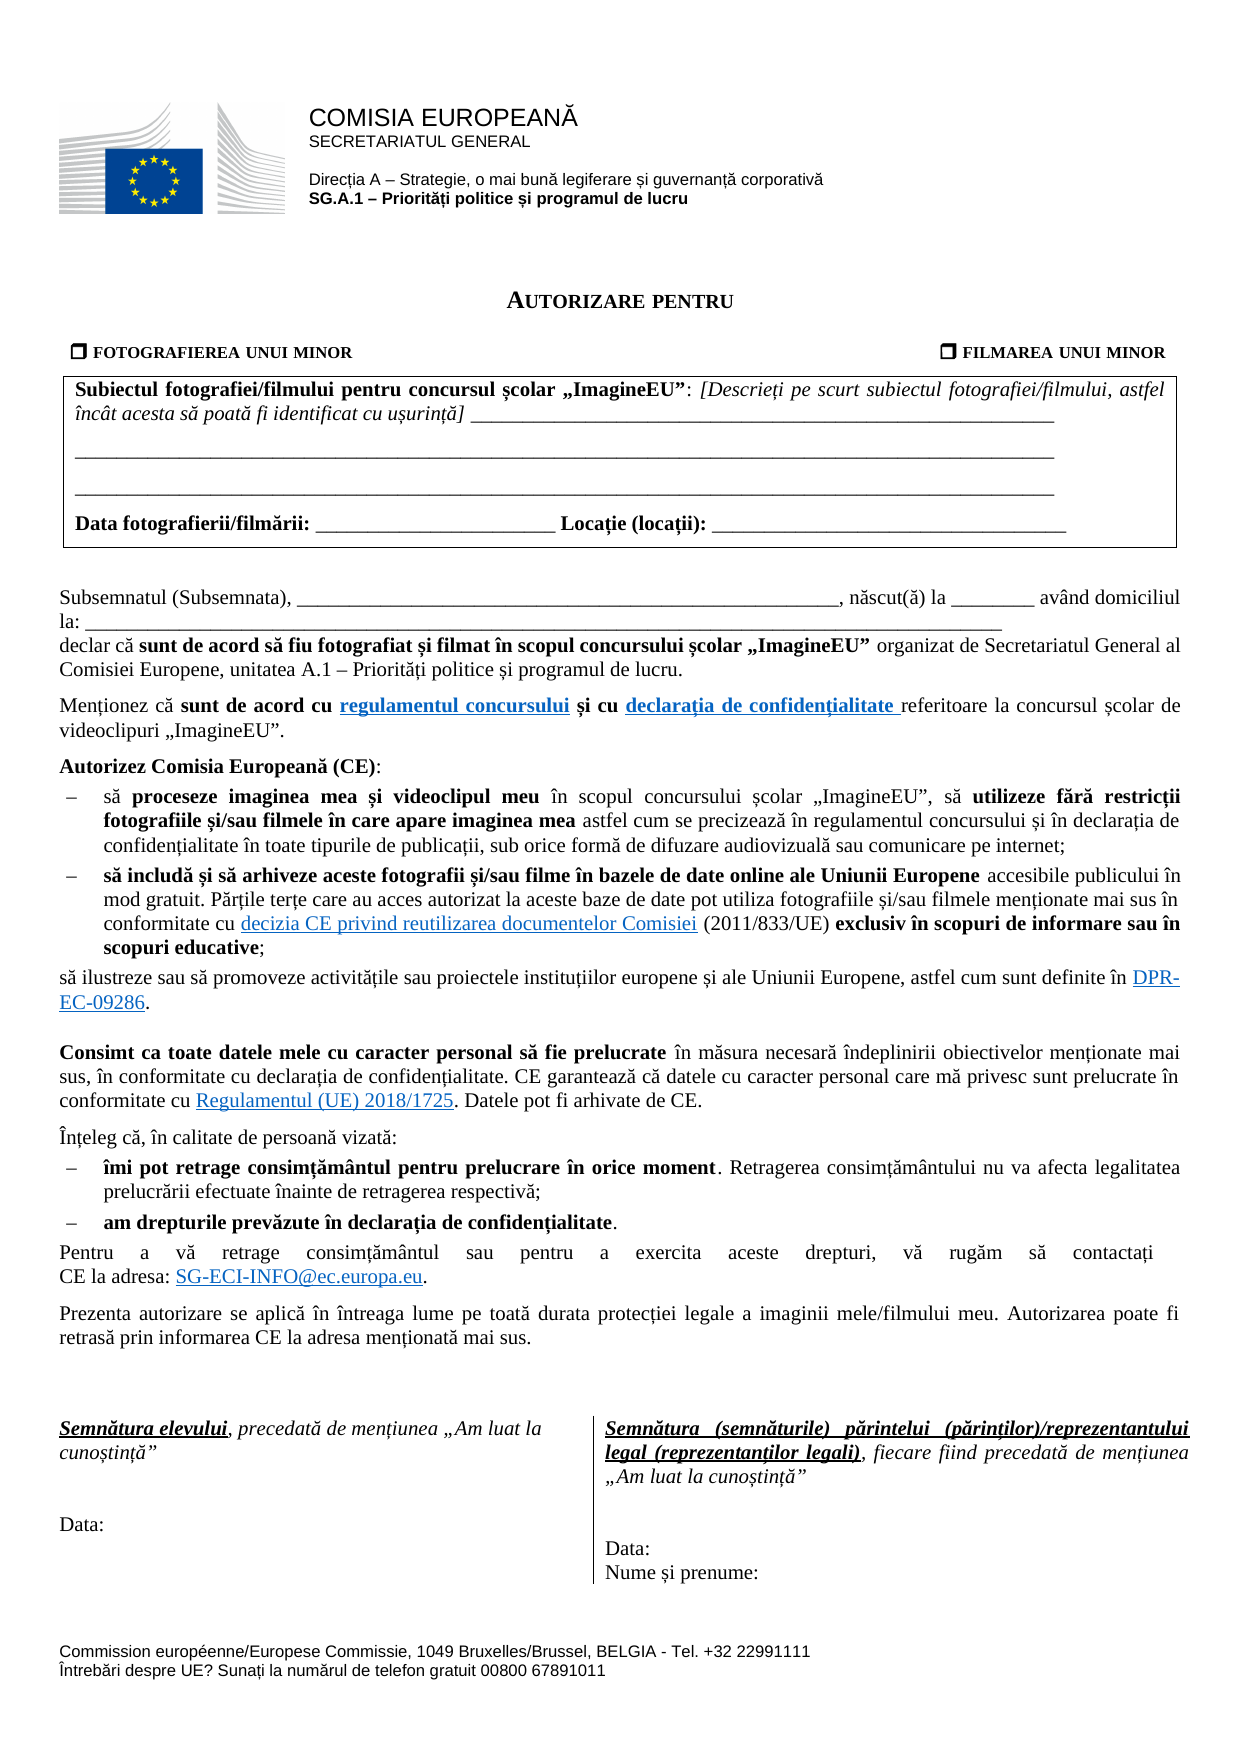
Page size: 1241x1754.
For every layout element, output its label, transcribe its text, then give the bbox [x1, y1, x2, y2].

text Autorizez Comisia Europeană (CE): [59, 754, 1181, 778]
list îmi pot retrage consimțământul pentru prelucrare în orice moment. Retragerea consimțământului nu va afecta legalitatea prelucrării efectuate înainte de retragerea respectivă; [66, 1155, 1181, 1203]
table_header Semnătura elevului, precedată de mențiunea „Am luat la cunoștință” Data: [48, 1416, 593, 1584]
text Menționez că sunt de acord cu regulamentul concursului și cu declarația de confidențialitate referitoare la concursul școlar de videoclipuri „ImagineEU”. [59, 693, 1181, 742]
text Subsemnatul (Subsemnata), ____________________________________________________, născut(ă) la ________ având domiciliul la: ________________________________________________________________________________________ declar că sunt de acord să fiu fotografiat și filmat în scopul concursului școlar „ImagineEU” organizat de Secretariatul General al Comisiei Europene, unitatea A.1 – Priorități politice și programul de lucru. [59, 585, 1181, 681]
list am drepturile prevăzute în declarația de confidențialitate. [66, 1209, 1181, 1234]
table_header [59, 103, 308, 260]
table_header Semnătura (semnăturile) părintelui (părinților)/reprezentantului legal (reprezentanților legali), fiecare fiind precedată de mențiunea „Am luat la cunoștință” Data: Nume și prenume: [594, 1416, 1201, 1584]
list să proceseze imaginea mea și videoclipul meu în scopul concursului școlar „ImagineEU”, să utilizeze fără restricții fotografiile și/sau filmele în care apare imaginea mea astfel cum se precizează în regulamentul concursului și în declarația de confidențialitate în toate tipurile de publicații, sub orice formă de difuzare audiovizuală sau comunicare pe internet; [66, 784, 1181, 857]
text Consimt ca toate datele mele cu caracter personal să fie prelucrate în măsura necesară îndeplinirii obiectivelor menționate mai sus, în conformitate cu declarația de confidențialitate. CE garantează că datele cu caracter personal care mă privesc sunt prelucrate în conformitate cu Regulamentul (UE) 2018/1725. Datele pot fi arhivate de CE. [59, 1040, 1181, 1112]
text să ilustreze sau să promoveze activitățile sau proiectele instituțiilor europene și ale Uniunii Europene, astfel cum sunt definite în DPR-EC-09286. [59, 965, 1181, 1015]
list să includă și să arhiveze aceste fotografii și/sau filme în bazele de date online ale Uniunii Europene accesibile publicului în mod gratuit. Părțile terțe care au acces autorizat la aceste baze de date pot utiliza fotografiile și/sau filmele menționate mai sus în conformitate cu decizia CE privind reutilizarea documentelor Comisiei (2011/833/UE) exclusiv în scopuri de informare sau în scopuri educative; [66, 863, 1181, 959]
text Prezenta autorizare se aplică în întreaga lume pe toată durata protecției legale a imaginii mele/filmului meu. Autorizarea poate fi retrasă prin informarea CE la adresa menționată mai sus. [59, 1301, 1181, 1349]
table_header filmarea unui minor [665, 339, 1177, 376]
text Înțeleg că, în calitate de persoană vizată: [59, 1125, 1181, 1149]
table_header fotografierea unui minor [64, 339, 665, 376]
text Autorizare pentru [59, 285, 1181, 314]
table_header COMISIA EUROPEANĂ SECRETARIATUL GENERAL Direcția A – Strategie, o mai bună legiferare și guvernanță corporativă SG.A.1 – Priorități politice și programul de lucru [309, 103, 1051, 260]
picture [59, 102, 285, 214]
text Pentru a vă retrage consimțământul sau pentru a exercita aceste drepturi, vă rugăm să contactați CE la adresa: SG-ECI-INFO@ec.europa.eu. [59, 1240, 1181, 1288]
table_cell Subiectul fotografiei/filmului pentru concursul școlar „ImagineEU”: [Descrieți pe scurt subiectul fotografiei/filmului, astfel încât acesta să poată fi identificat cu ușurință] ________________________________________________________ ______________________________________________________________________________________________ ______________________________________________________________________________________________ Data fotografierii/filmării: _______________________ Locație (locații): __________________________________ [64, 377, 1176, 547]
